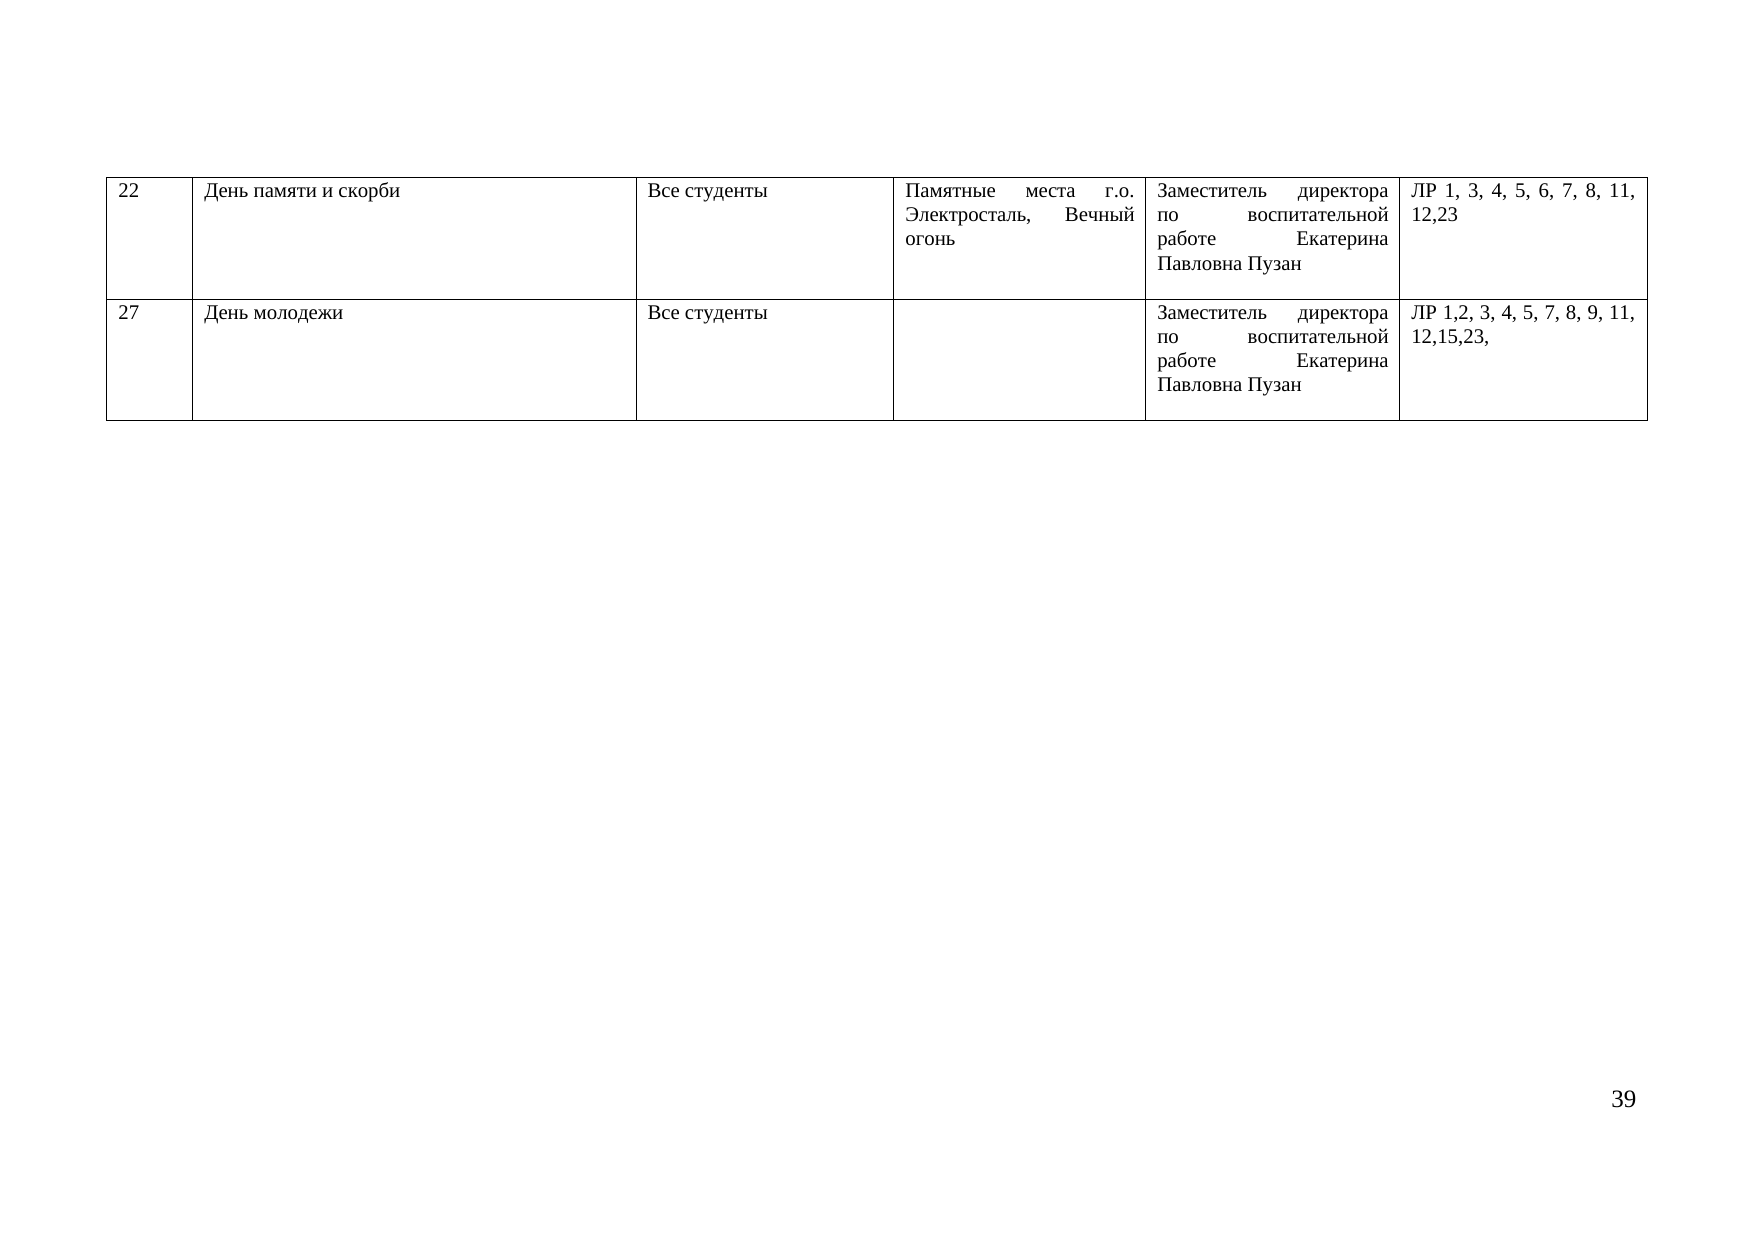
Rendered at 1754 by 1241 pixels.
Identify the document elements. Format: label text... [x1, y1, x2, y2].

table_cell ЛР 1,2, 3, 4, 5, 7, 8, 9, 11, 12,15,23, [1400, 300, 1647, 420]
table_cell [894, 300, 1145, 420]
table_cell Заместитель директора по воспитательной работе Екатерина Павловна Пузан [1146, 178, 1399, 298]
table_cell Все студенты [637, 300, 893, 420]
table_cell 22 [107, 178, 192, 298]
table_cell Памятные места г.о. Электросталь, Вечный огонь [894, 178, 1145, 298]
table_cell День молодежи [193, 300, 636, 420]
table_cell День памяти и скорби [193, 178, 636, 298]
table_cell Все студенты [637, 178, 893, 298]
table_cell ЛР 1, 3, 4, 5, 6, 7, 8, 11, 12,23 [1400, 178, 1647, 298]
table_cell 27 [107, 300, 192, 420]
table_cell Заместитель директора по воспитательной работе Екатерина Павловна Пузан [1146, 300, 1399, 420]
